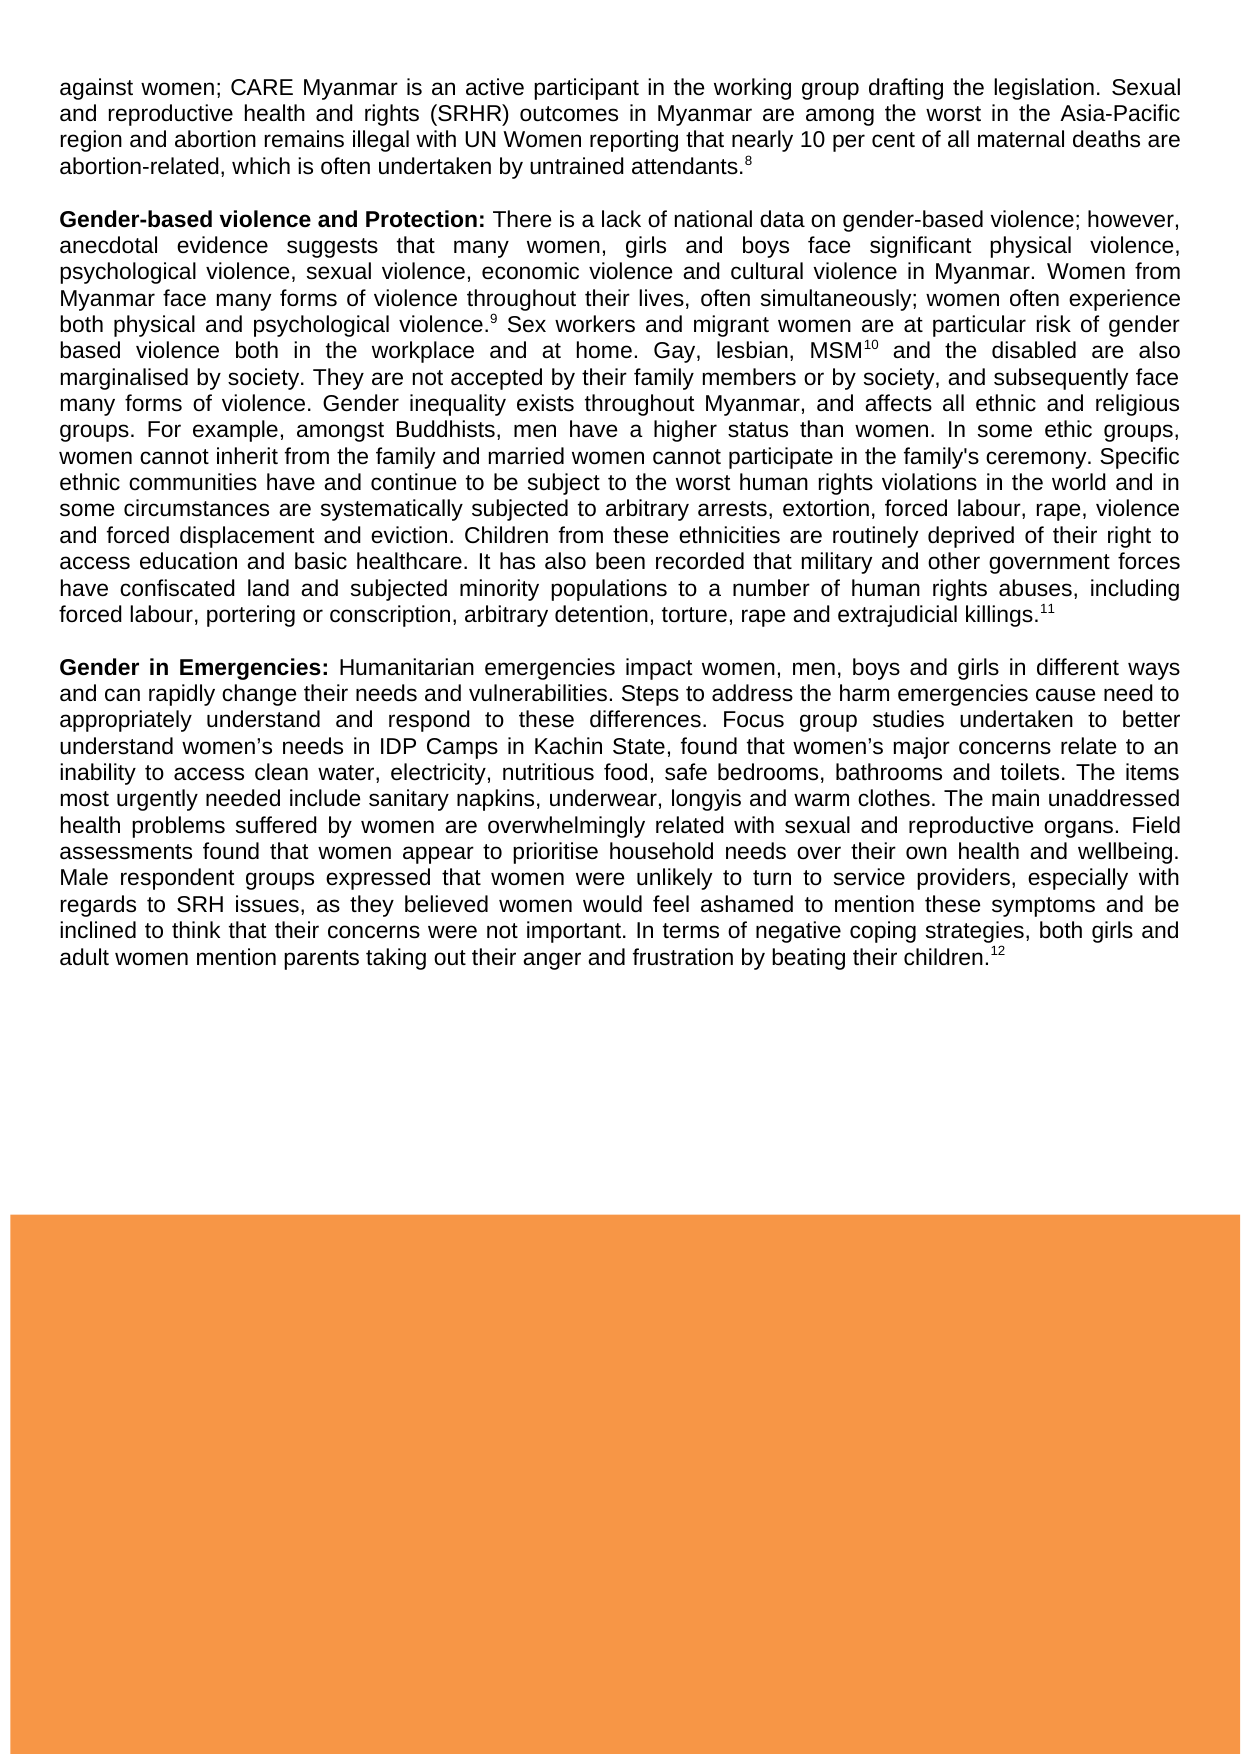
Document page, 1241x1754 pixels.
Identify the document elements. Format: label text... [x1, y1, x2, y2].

text Gender in Emergencies: Humanitarian emergencies impact women, men, boys and girls in different ways and can rapidly change their needs and vulnerabilities. Steps to address the harm emergencies cause need to appropriately understand and respond to these differences. Focus group studies undertaken to better understand women’s needs in IDP Camps in Kachin State, found that women’s major concerns relate to an inability to access clean water, electricity, nutritious food, safe bedrooms, bathrooms and toilets. The items most urgently needed include sanitary napkins, underwear, longyis and warm clothes. The main unaddressed health problems suffered by women are overwhelmingly related with sexual and reproductive organs. Field assessments found that women appear to prioritise household needs over their own health and wellbeing. Male respondent groups expressed that women were unlikely to turn to service providers, especially with regards to SRH issues, as they believed women would feel ashamed to mention these symptoms and be inclined to think that their concerns were not important. In terms of negative coping strategies, both girls and adult women mention parents taking out their anger and frustration by beating their children. [59, 653, 1181, 970]
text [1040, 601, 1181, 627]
text Gender-based violence and Protection: There is a lack of national data on gender-based violence; however, anecdotal evidence suggests that many women, girls and boys face significant physical violence, psychological violence, sexual violence, economic violence and cultural violence in Myanmar. Women from Myanmar face many forms of violence throughout their lives, often simultaneously; women often experience both physical and psychological violence. Sex workers and migrant women are at particular risk of gender based violence both in the workplace and at home. Gay, lesbian, MSM and the disabled are also marginalised by society. They are not accepted by their family members or by society, and subsequently face many forms of violence. Gender inequality exists throughout Myanmar, and affects all ethnic and religious groups. For example, amongst Buddhists, men have a higher status than women. In some ethic groups, women cannot inherit from the family and married women cannot participate in the family's ceremony. Specific ethnic communities have and continue to be subject to the worst human rights violations in the world and in some circumstances are systematically subjected to arbitrary arrests, extortion, forced labour, rape, violence and forced displacement and eviction. Children from these ethnicities are routinely deprived of their right to access education and basic healthcare. It has also been recorded that military and other government forces have confiscated land and subjected minority populations to a number of human rights abuses, including forced labour, portering or conscription, arbitrary detention, torture, rape and extrajudicial killings. [59, 206, 1181, 522]
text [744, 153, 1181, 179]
